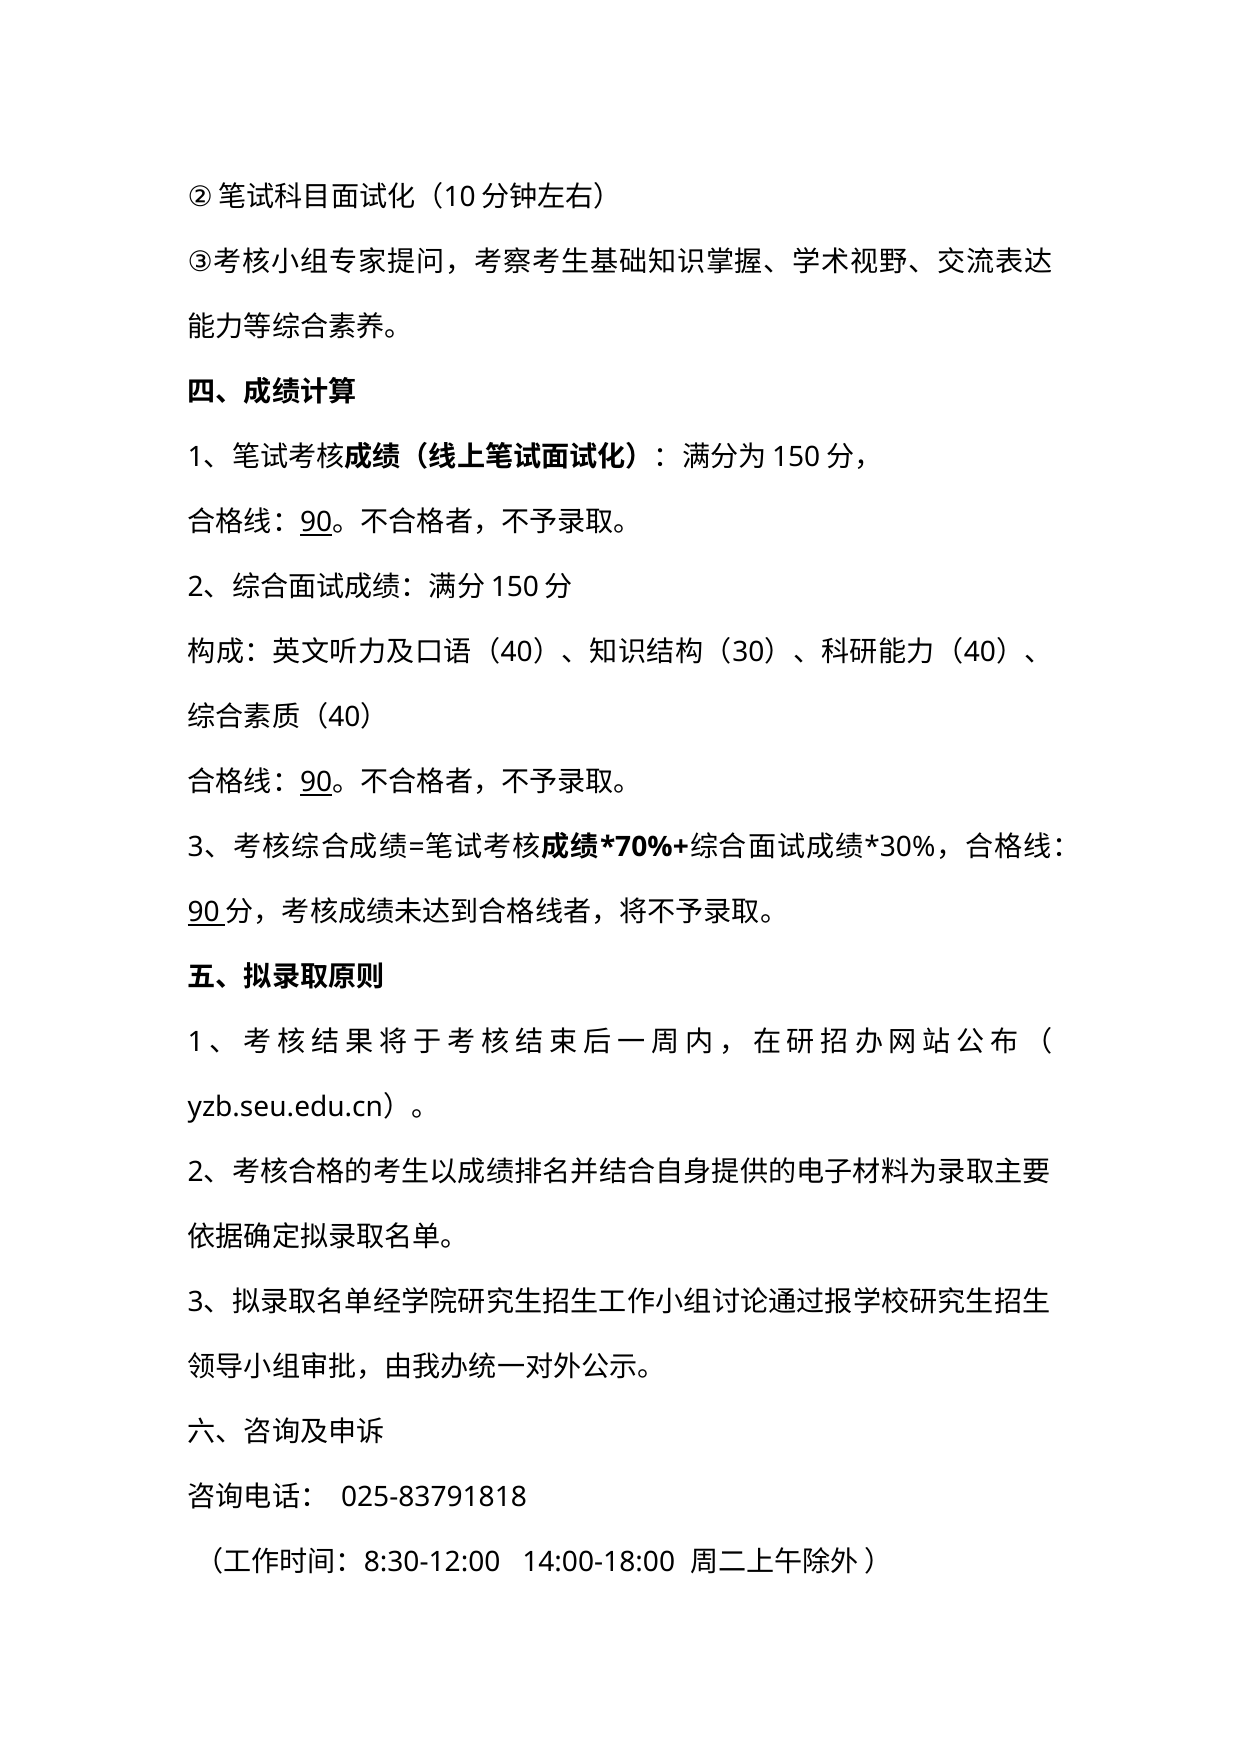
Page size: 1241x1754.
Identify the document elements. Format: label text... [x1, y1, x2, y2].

text 合格线：90。不合格者，不予录取。 [187, 487, 1053, 552]
text 构成：英文听力及口语（40）、知识结构（30）、科研能力（40）、综合素质（40） [187, 617, 1053, 747]
text 咨询电话： 025-83791818 [187, 1462, 1053, 1527]
text 五、拟录取原则 [187, 942, 1053, 1007]
text 2、综合面试成绩：满分150分 [187, 552, 1053, 617]
text ②笔试科目面试化（10分钟左右） [187, 162, 1053, 227]
text 3、考核综合成绩=笔试考核成绩*70%+综合面试成绩*30%，合格线：90分，考核成绩未达到合格线者，将不予录取。 [187, 812, 1053, 942]
text 六、咨询及申诉 [187, 1397, 1053, 1462]
text 1、笔试考核成绩（线上笔试面试化）：满分为150分， [187, 422, 1053, 487]
text 1、考核结果将于考核结束后一周内，在研招办网站公布（ yzb.seu.edu.cn）。 [187, 1007, 1053, 1137]
text 2、考核合格的考生以成绩排名并结合自身提供的电子材料为录取主要依据确定拟录取名单。 [187, 1137, 1053, 1267]
text 合格线：90。不合格者，不予录取。 [187, 747, 1053, 812]
text （工作时间：8:30-12:00 14:00-18:00 周二上午除外 ） [187, 1527, 1053, 1592]
text 3、拟录取名单经学院研究生招生工作小组讨论通过报学校研究生招生领导小组审批，由我办统一对外公示。 [187, 1267, 1053, 1397]
text ③考核小组专家提问，考察考生基础知识掌握、学术视野、交流表达能力等综合素养。 [187, 227, 1053, 357]
text 四、成绩计算 [187, 357, 1053, 422]
